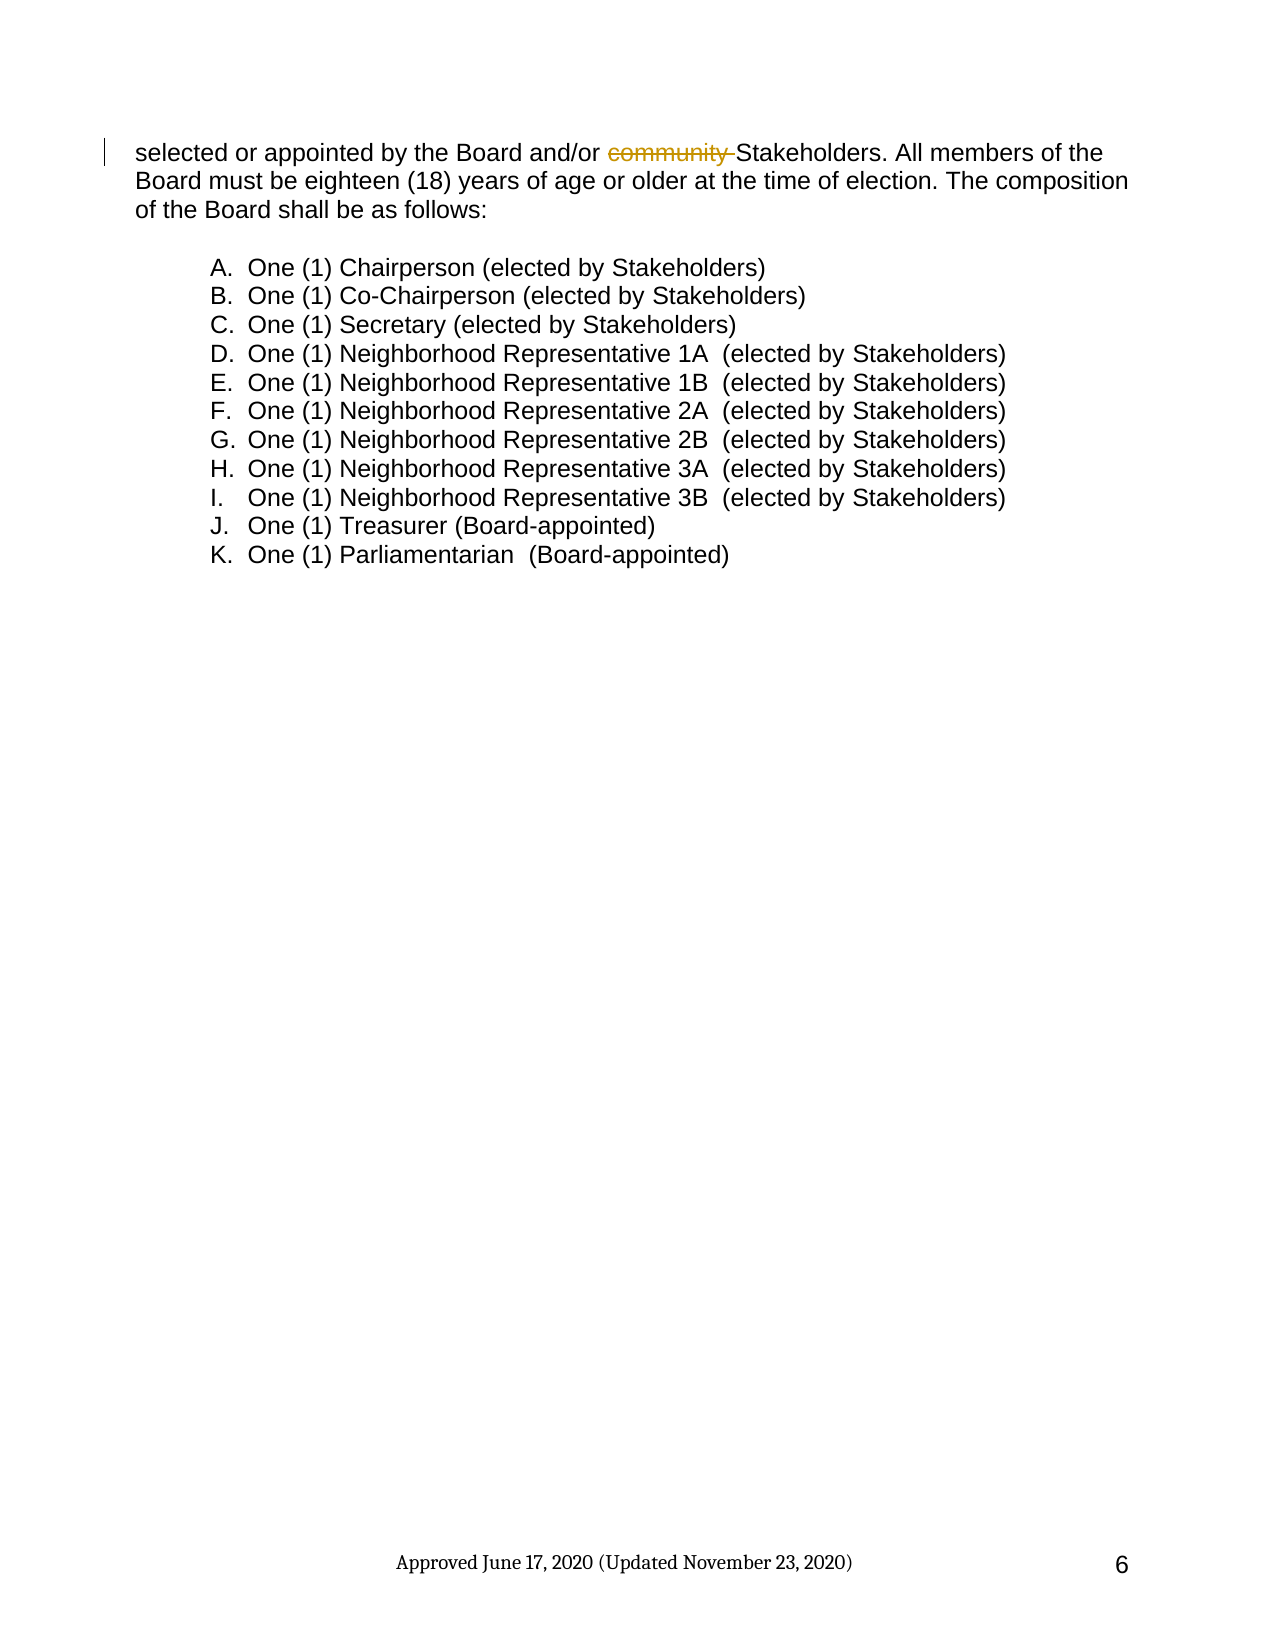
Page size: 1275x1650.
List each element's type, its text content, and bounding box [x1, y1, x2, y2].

list One (1) Chairperson (elected by Stakeholders) [210, 252, 1181, 281]
list One (1) Treasurer (Board-appointed) [210, 511, 1181, 540]
list One (1) Neighborhood Representative 3B (elected by Stakeholders) [210, 482, 1181, 511]
list One (1) Neighborhood Representative 3A (elected by Stakeholders) [210, 454, 1181, 482]
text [135, 137, 1132, 224]
list One (1) Neighborhood Representative 2A (elected by Stakeholders) [210, 396, 1181, 425]
list One (1) Neighborhood Representative 1B (elected by Stakeholders) [210, 367, 1181, 396]
list One (1) Parliamentarian (Board-appointed) [210, 540, 1181, 569]
list One (1) Co-Chairperson (elected by Stakeholders) [210, 281, 1181, 310]
list One (1) Neighborhood Representative 1A (elected by Stakeholders) [210, 339, 1181, 367]
list One (1) Secretary (elected by Stakeholders) [210, 310, 1181, 339]
list One (1) Neighborhood Representative 2B (elected by Stakeholders) [210, 425, 1181, 454]
